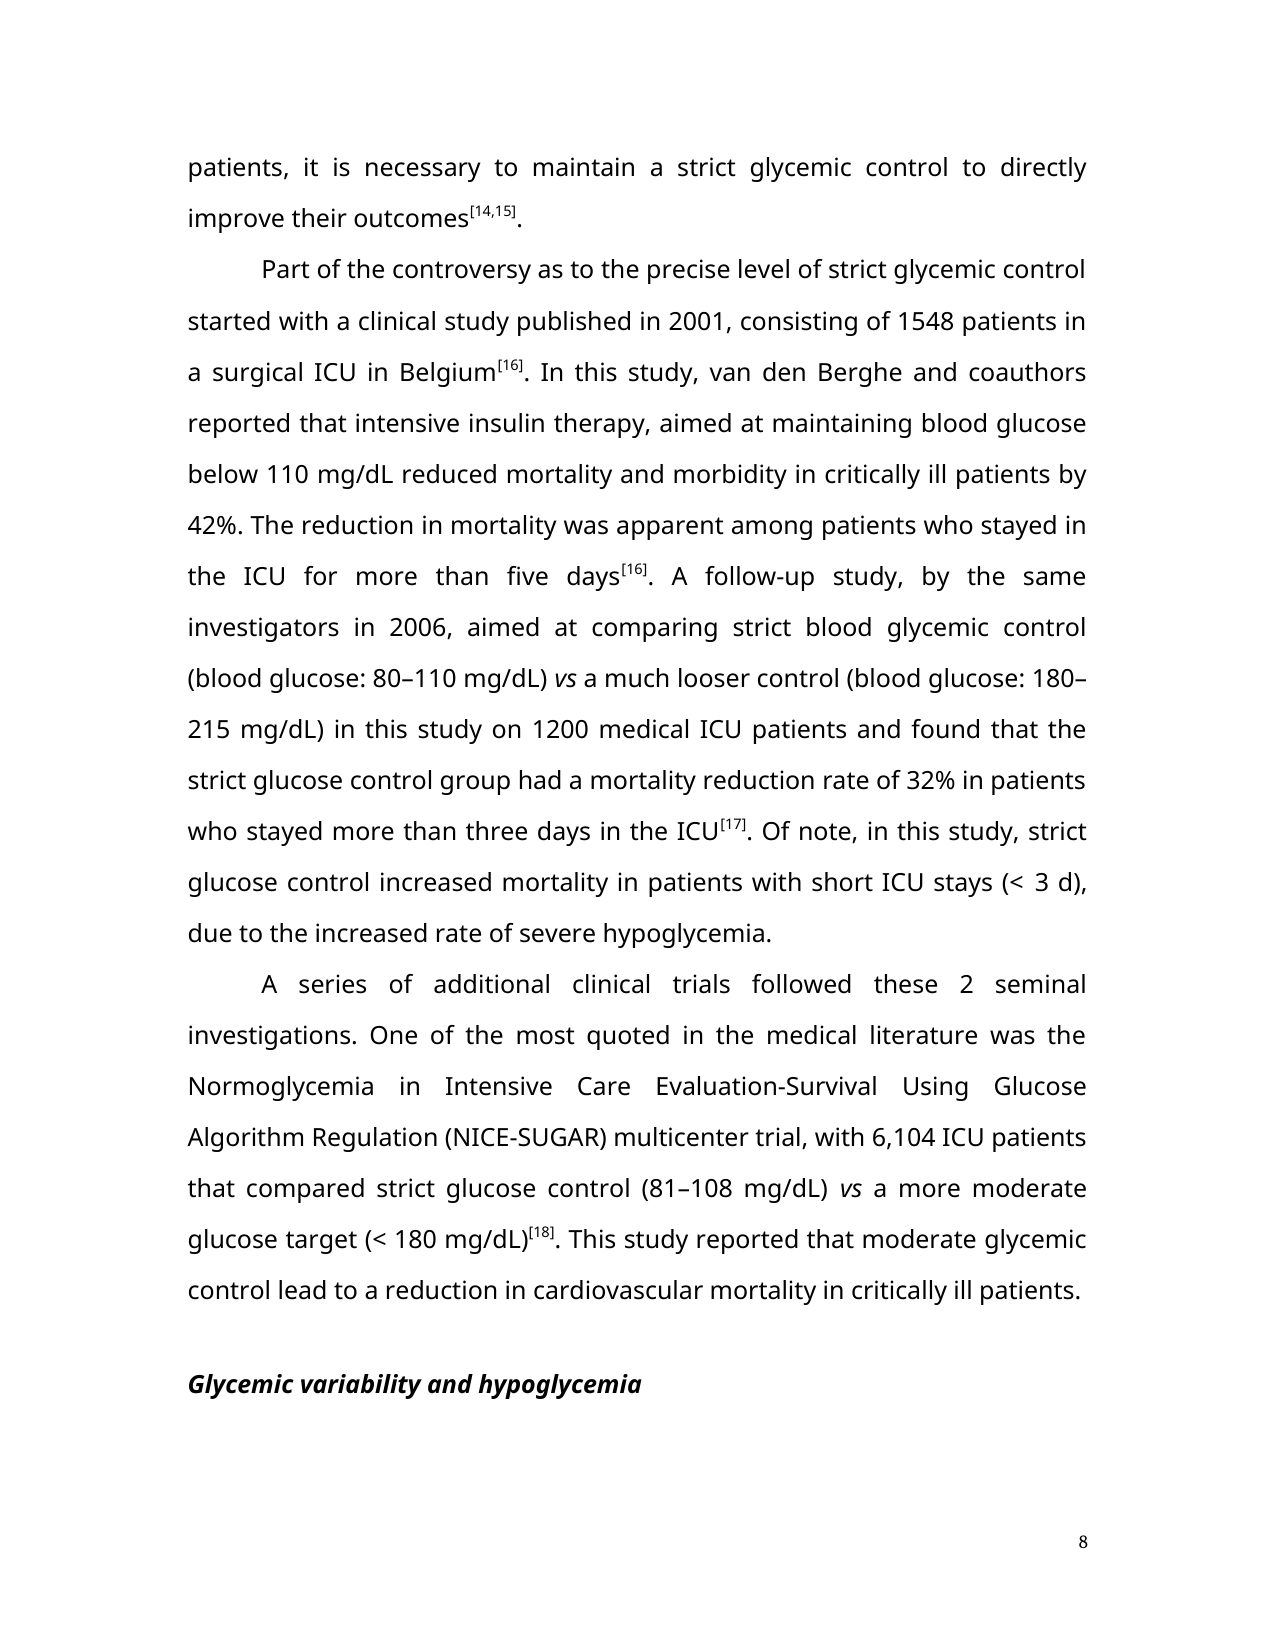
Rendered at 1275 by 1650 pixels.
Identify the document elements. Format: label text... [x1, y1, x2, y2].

text Glycemic variability and hypoglycemia [187, 1367, 1087, 1401]
text A series of additional clinical trials followed these 2 seminal investigations. One of the most quoted in the medical literature was the Normoglycemia in Intensive Care Evaluation-Survival Using Glucose Algorithm Regulation (NICE-SUGAR) multicenter trial, with 6,104 ICU patients that compared strict glucose control (81–108 mg/dL) vs a more moderate glucose target (< 180 mg/dl)[18]. This study reported that moderate glycemic control lead to a reduction in cardiovascular mortality in critically ill patients. [187, 967, 1087, 1307]
text Part of the controversy as to the precise level of strict glycemic control started with a clinical study published in 2001, consisting of 1548 patients in a surgical ICU in Belgium[16]. In this study, van den Berghe and coauthors reported that intensive insulin therapy, aimed at maintaining blood glucose below 110 mg/dL reduced mortality and morbidity in critically ill patients by 42%. The reduction in mortality was apparent among patients who stayed in the ICU for more than five days[16]. A follow-up study, by the same investigators in 2006, aimed at comparing strict blood glycemic control (blood glucose: 80–110 mg/dL) vs a much looser control (blood glucose: 180–215 mg/dL) in this study on 1200 medical ICU patients and found that the strict glucose control group had a mortality reduction rate of 32% in patients who stayed more than three days in the ICU[17]. Of note, in this study, strict glucose control increased mortality in patients with short ICU stays (< 3 d), due to the increased rate of severe hypoglycemia. [187, 252, 1087, 950]
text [187, 150, 1087, 235]
